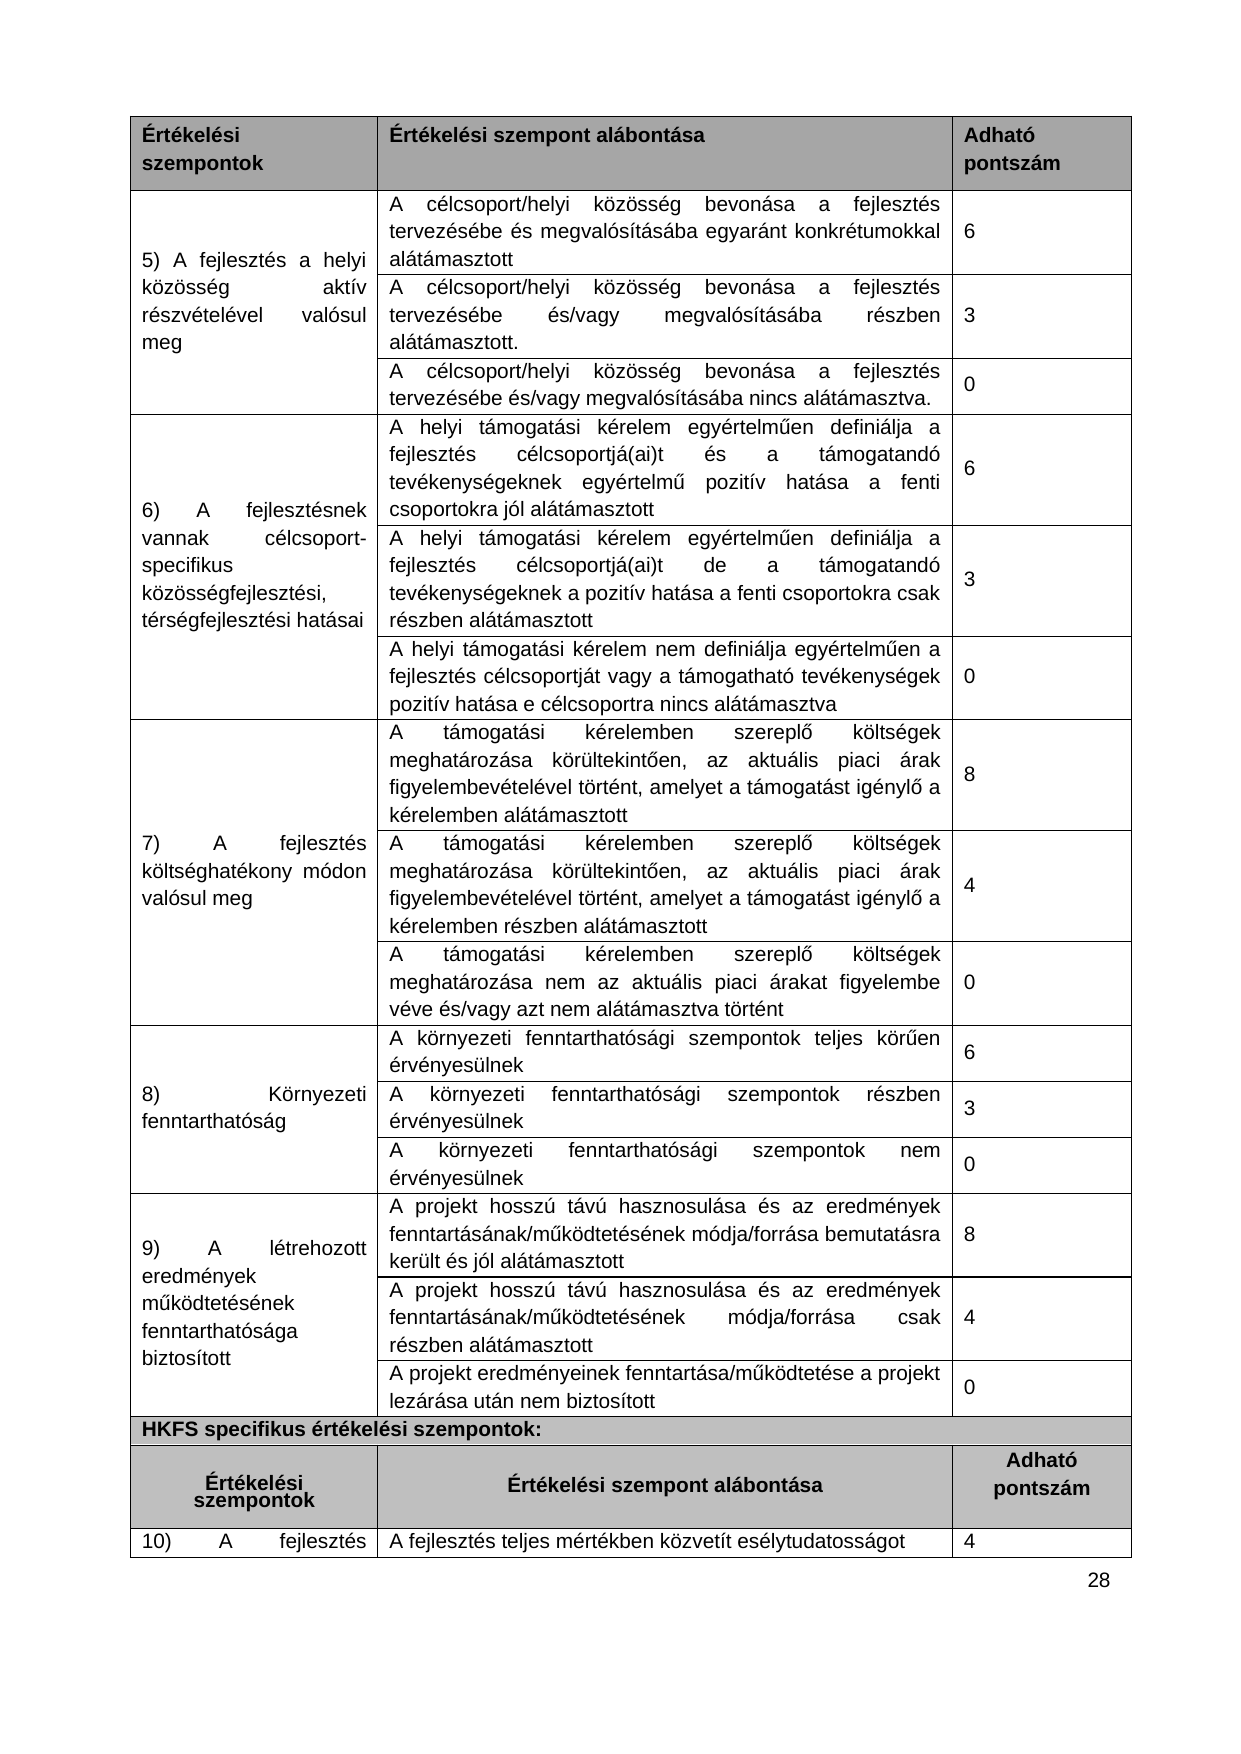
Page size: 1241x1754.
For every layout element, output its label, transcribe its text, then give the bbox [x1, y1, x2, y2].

table_cell 8 [953, 720, 1131, 830]
table_cell 3 [953, 526, 1131, 636]
table_cell 7) A fejlesztés költséghatékony módon valósul meg [131, 720, 377, 1025]
table_cell 0 [953, 1361, 1131, 1416]
table_cell A célcsoport/helyi közösség bevonása a fejlesztés tervezésébe és megvalósításába egyaránt konkrétumokkal alátámasztott [378, 191, 952, 274]
table_cell A környezeti fenntarthatósági szempontok nem érvényesülnek [378, 1138, 952, 1193]
table_cell A támogatási kérelemben szereplő költségek meghatározása körültekintően, az aktuális piaci árak figyelembevételével történt, amelyet a támogatást igénylő a kérelemben részben alátámasztott [378, 831, 952, 941]
table_cell 8 [953, 1194, 1131, 1276]
table_cell 0 [953, 359, 1131, 413]
table_cell A fejlesztés teljes mértékben közvetít esélytudatosságot [378, 1529, 952, 1557]
table_cell A célcsoport/helyi közösség bevonása a fejlesztés tervezésébe és/vagy megvalósításába nincs alátámasztva. [378, 359, 952, 413]
table_cell 3 [953, 1082, 1131, 1137]
table_cell A környezeti fenntarthatósági szempontok részben érvényesülnek [378, 1082, 952, 1137]
table_cell 6 [953, 415, 1131, 524]
table_cell Értékelési szempont alábontása [378, 1446, 952, 1528]
table_cell 0 [953, 942, 1131, 1025]
table_cell 0 [953, 637, 1131, 719]
table_cell 0 [953, 1138, 1131, 1193]
table_cell A célcsoport/helyi közösség bevonása a fejlesztés tervezésébe és/vagy megvalósításába részben alátámasztott. [378, 275, 952, 357]
table_cell Értékelési szempontok [131, 1446, 377, 1528]
table_cell A helyi támogatási kérelem nem definiálja egyértelműen a fejlesztés célcsoportját vagy a támogatható tevékenységek pozitív hatása e célcsoportra nincs alátámasztva [378, 637, 952, 719]
table_cell A környezeti fenntarthatósági szempontok teljes körűen érvényesülnek [378, 1026, 952, 1081]
table_cell 9) A létrehozott eredmények működtetésének fenntarthatósága biztosított [131, 1194, 377, 1416]
table_cell A támogatási kérelemben szereplő költségek meghatározása körültekintően, az aktuális piaci árak figyelembevételével történt, amelyet a támogatást igénylő a kérelemben alátámasztott [378, 720, 952, 830]
table_cell 6 [953, 1026, 1131, 1081]
table_cell 5) A fejlesztés a helyi közösség aktív részvételével valósul meg [131, 191, 377, 413]
table_cell A projekt hosszú távú hasznosulása és az eredmények fenntartásának/működtetésének módja/forrása bemutatásra került és jól alátámasztott [378, 1194, 952, 1276]
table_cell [131, 1529, 377, 1557]
table_cell A projekt hosszú távú hasznosulása és az eredmények fenntartásának/működtetésének módja/forrása csak részben alátámasztott [378, 1278, 952, 1360]
table_header Értékelési szempontok [131, 117, 377, 190]
table_cell 4 [953, 1278, 1131, 1360]
table_header Adható pontszám [953, 117, 1131, 190]
table_cell 6 [953, 191, 1131, 274]
table_cell A projekt eredményeinek fenntartása/működtetése a projekt lezárása után nem biztosított [378, 1361, 952, 1416]
table_cell HKFS specifikus értékelési szempontok: [131, 1417, 1131, 1444]
table_cell A támogatási kérelemben szereplő költségek meghatározása nem az aktuális piaci árakat figyelembe véve és/vagy azt nem alátámasztva történt [378, 942, 952, 1025]
table_cell A helyi támogatási kérelem egyértelműen definiálja a fejlesztés célcsoportjá(ai)t és a támogatandó tevékenységeknek egyértelmű pozitív hatása a fenti csoportokra jól alátámasztott [378, 415, 952, 524]
table_cell A helyi támogatási kérelem egyértelműen definiálja a fejlesztés célcsoportjá(ai)t de a támogatandó tevékenységeknek a pozitív hatása a fenti csoportokra csak részben alátámasztott [378, 526, 952, 636]
table_cell 3 [953, 275, 1131, 357]
table_cell 8) Környezeti fenntarthatóság [131, 1026, 377, 1193]
table_header Értékelési szempont alábontása [378, 117, 952, 190]
table_cell 6) A fejlesztésnek vannak célcsoport-specifikus közösségfejlesztési, térségfejlesztési hatásai [131, 415, 377, 719]
table_cell Adható pontszám [953, 1446, 1131, 1528]
table_cell 4 [953, 831, 1131, 941]
table_cell 4 [953, 1529, 1131, 1557]
